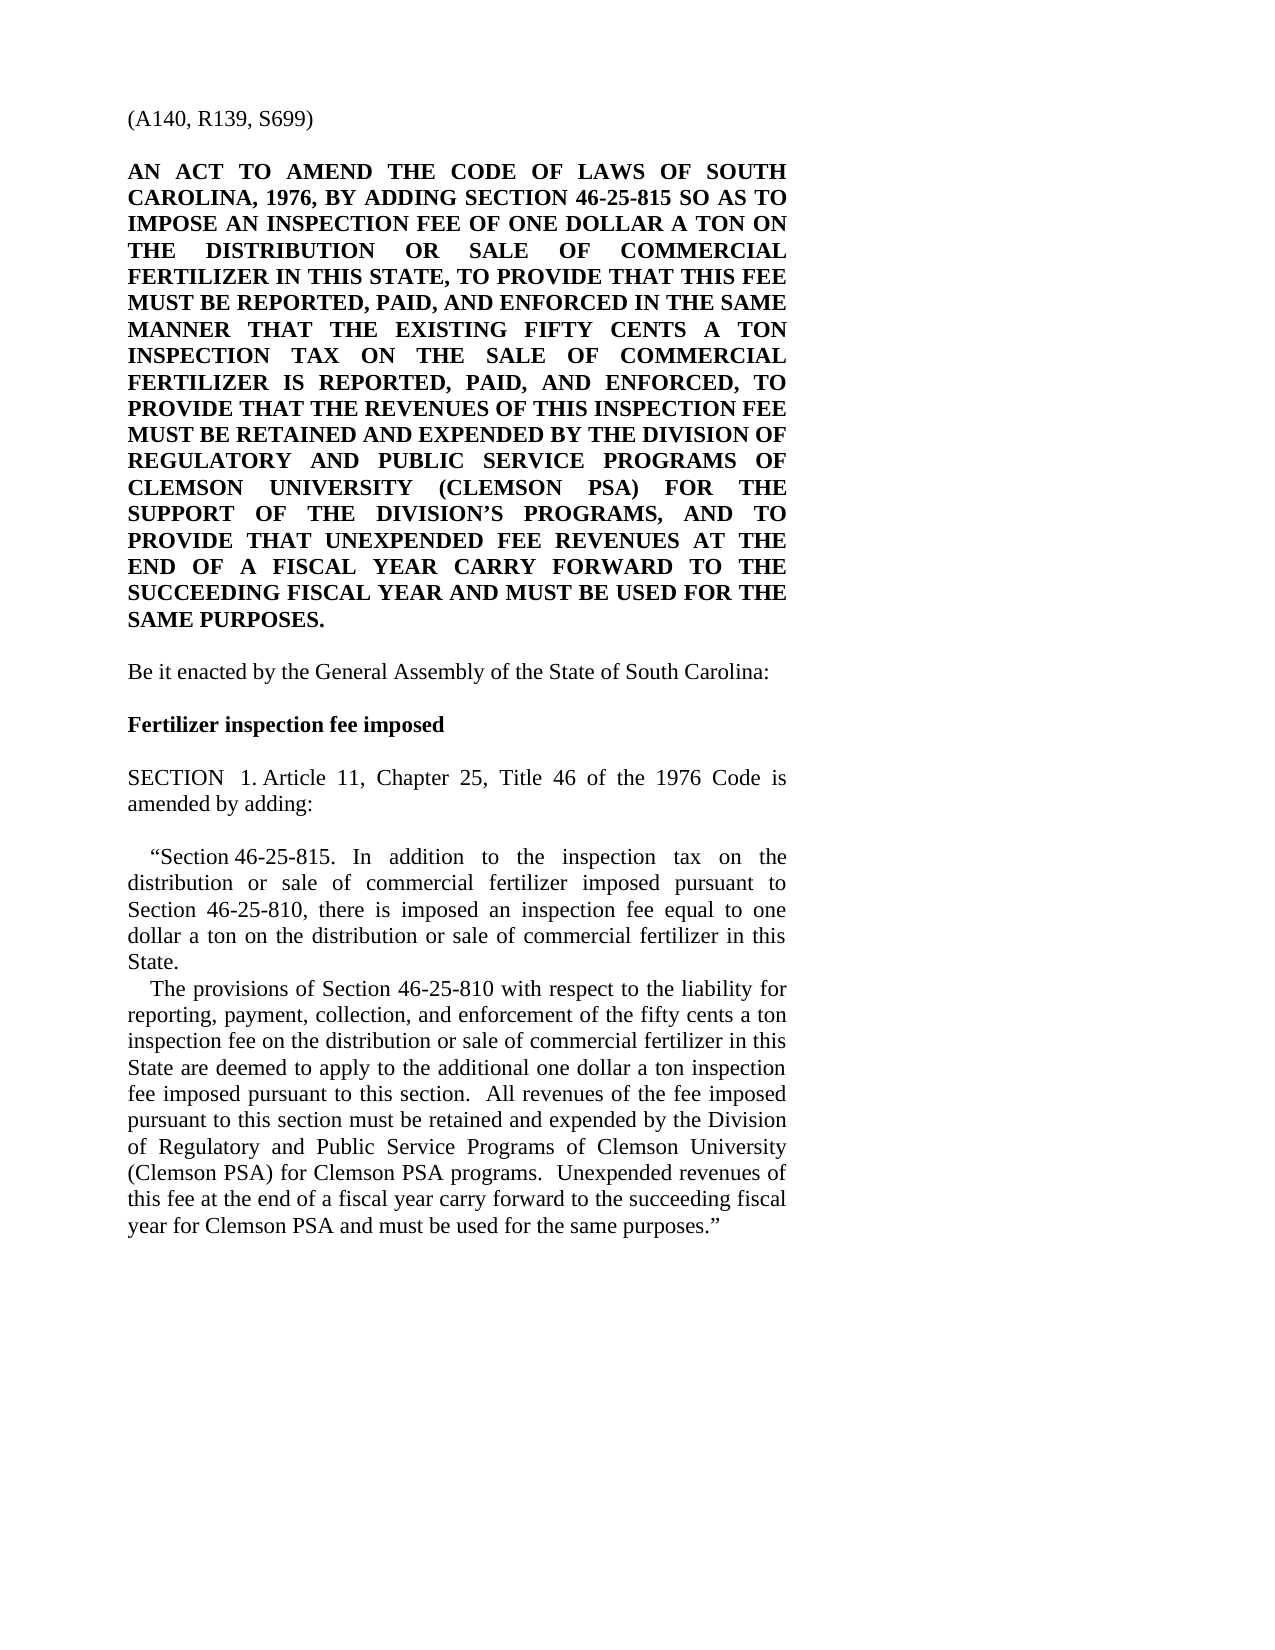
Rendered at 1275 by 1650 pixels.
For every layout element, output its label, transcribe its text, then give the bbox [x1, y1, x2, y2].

text The provisions of Section 46-25-810 with respect to the liability for reporting, payment, collection, and enforcement of the fifty cents a ton inspection fee on the distribution or sale of commercial fertilizer in this State are deemed to apply to the additional one dollar a ton inspection fee imposed pursuant to this section. All revenues of the fee imposed pursuant to this section must be retained and expended by the Division of Regulatory and Public Service Programs of Clemson University (Clemson PSA) for Clemson PSA programs. Unexpended revenues of this fee at the end of a fiscal year carry forward to the succeeding fiscal year for Clemson PSA and must be used for the same purposes.” [127, 975, 787, 1238]
text SECTION 1. Article 11, Chapter 25, Title 46 of the 1976 Code is amended by adding: [127, 764, 787, 817]
text “Section 46-25-815. In addition to the inspection tax on the distribution or sale of commercial fertilizer imposed pursuant to Section 46-25-810, there is imposed an inspection fee equal to one dollar a ton on the distribution or sale of commercial fertilizer in this State. [127, 843, 787, 975]
text (A140, R139, S699) [127, 105, 787, 131]
text AN ACT TO AMEND THE CODE OF LAWS OF SOUTH CAROLINA, 1976, BY ADDING SECTION 46-25-815 SO AS TO IMPOSE AN INSPECTION FEE OF ONE DOLLAR A TON ON THE DISTRIBUTION OR SALE OF COMMERCIAL FERTILIZER IN THIS STATE, TO PROVIDE THAT THIS FEE MUST BE REPORTED, PAID, AND ENFORCED IN THE SAME MANNER THAT THE EXISTING FIFTY CENTS A TON INSPECTION TAX ON THE SALE OF COMMERCIAL FERTILIZER IS REPORTED, PAID, AND ENFORCED, TO PROVIDE THAT THE REVENUES OF THIS INSPECTION FEE MUST BE RETAINED AND EXPENDED BY THE DIVISION OF REGULATORY AND PUBLIC SERVICE PROGRAMS OF CLEMSON UNIVERSITY (CLEMSON PSA) FOR THE SUPPORT OF THE DIVISION’S PROGRAMS, AND TO PROVIDE THAT UNEXPENDED FEE REVENUES AT THE END OF A FISCAL YEAR CARRY FORWARD TO THE SUCCEEDING FISCAL YEAR AND MUST BE USED FOR THE SAME PURPOSES. [127, 158, 787, 632]
text Fertilizer inspection fee imposed [127, 711, 787, 737]
text Be it enacted by the General Assembly of the State of South Carolina: [127, 658, 787, 685]
